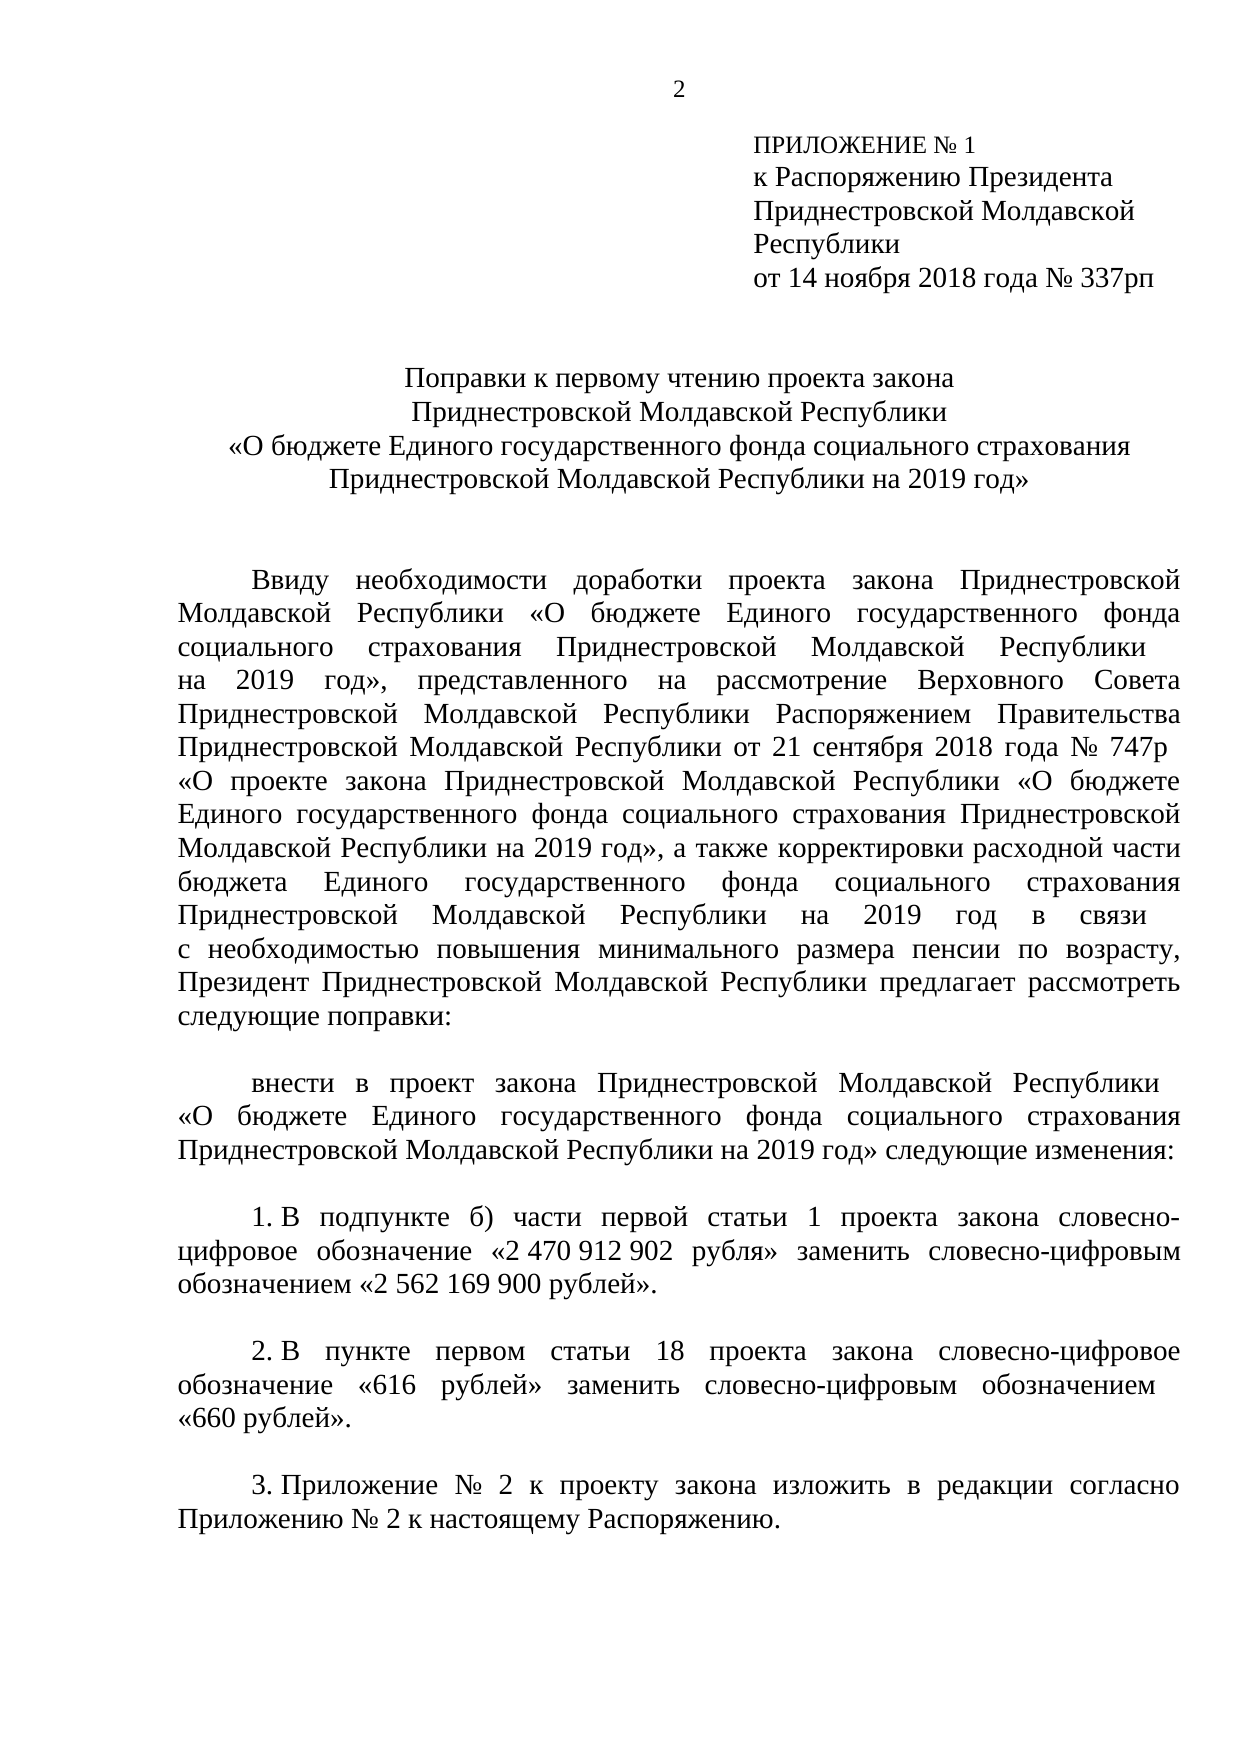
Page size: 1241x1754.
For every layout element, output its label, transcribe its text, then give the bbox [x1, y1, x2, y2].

text Республики [753, 226, 1181, 260]
text Приднестровской Молдавской [753, 193, 1181, 226]
text «О бюджете Единого государственного фонда социального страхования Приднестровской Молдавской Республики на 2019 год» [177, 428, 1181, 495]
text Приднестровской Молдавской Республики [177, 394, 1181, 428]
text внести в проект закона Приднестровской Молдавской Республики «О бюджете Единого государственного фонда социального страхования Приднестровской Молдавской Республики на 2019 год» следующие изменения: [177, 1065, 1181, 1166]
text к Распоряжению Президента [753, 159, 1181, 193]
text Поправки к первому чтению проекта закона [177, 361, 1181, 394]
text от 14 ноября 2018 года № 337рп [753, 260, 1181, 293]
text ПРИЛОЖЕНИЕ № 1 [753, 131, 1181, 159]
list Приложение № 2 к проекту закона изложить в редакции согласно Приложению № 2 к настоящему Распоряжению. [177, 1467, 1181, 1534]
list В подпункте б) части первой статьи 1 проекта закона словесно-цифровое обозначение «2 470 912 902 рубля» заменить словесно-цифровым обозначением «2 562 169 900 рублей». [177, 1199, 1181, 1300]
text Ввиду необходимости доработки проекта закона Приднестровской Молдавской Республики «О бюджете Единого государственного фонда социального страхования Приднестровской Молдавской Республики на 2019 год», представленного на рассмотрение Верховного Совета Приднестровской Молдавской Республики Распоряжением Правительства Приднестровской Молдавской Республики от 21 сентября 2018 года № 747р «О проекте закона Приднестровской Молдавской Республики «О бюджете Единого государственного фонда социального страхования Приднестровской Молдавской Республики на 2019 год», а также корректировки расходной части бюджета Единого государственного фонда социального страхования Приднестровской Молдавской Республики на 2019 год в связи с необходимостью повышения минимального размера пенсии по возрасту, Президент Приднестровской Молдавской Республики предлагает рассмотреть следующие поправки: [177, 562, 1181, 1031]
list В пункте первом статьи 18 проекта закона словесно-цифровое обозначение «616 рублей» заменить словесно-цифровым обозначением «660 рублей». [177, 1333, 1181, 1434]
